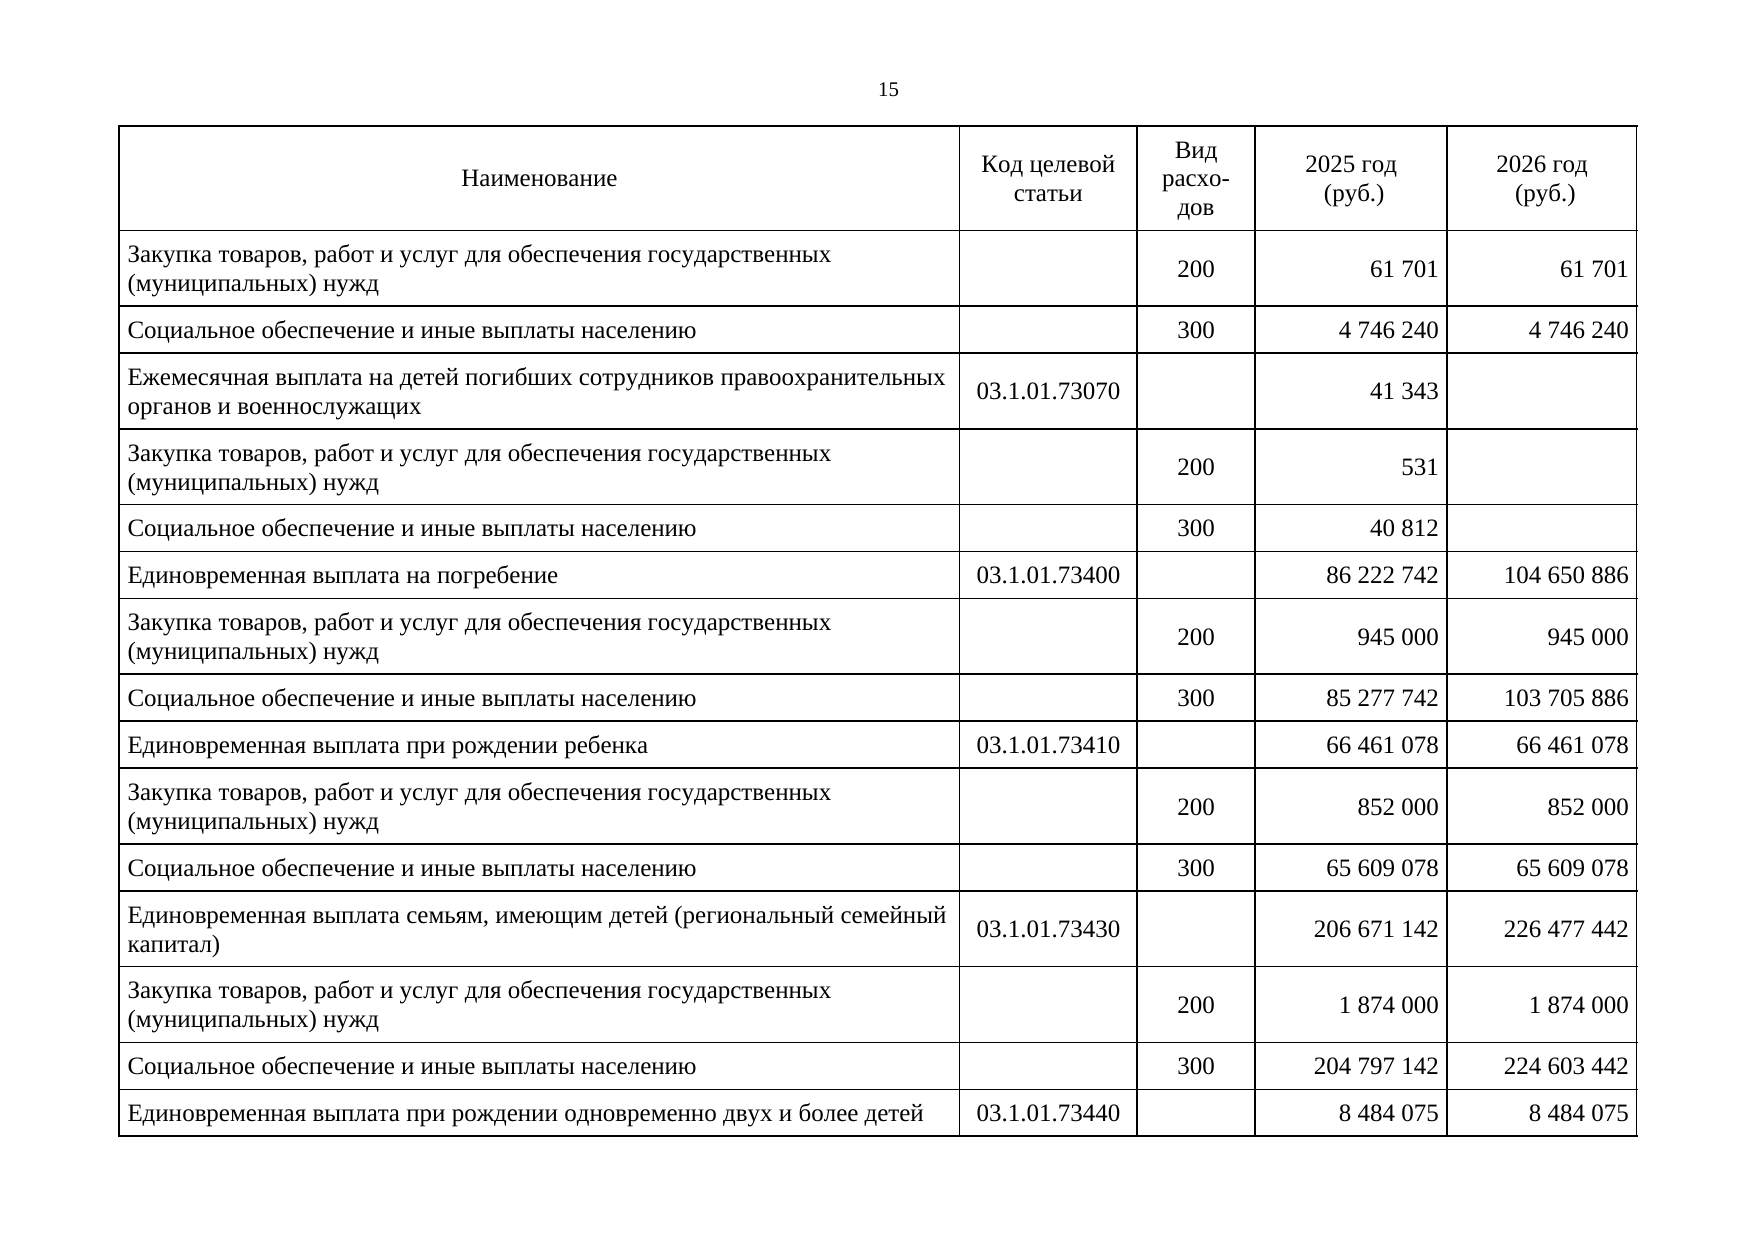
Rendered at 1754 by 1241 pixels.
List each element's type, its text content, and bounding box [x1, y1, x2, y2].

table_cell 300 [1138, 1043, 1254, 1088]
table_cell 03.1.01.73430 [960, 892, 1136, 966]
table_cell 300 [1138, 845, 1254, 890]
table_cell 300 [1138, 675, 1254, 720]
table_cell 40 812 [1256, 505, 1446, 551]
table_cell [1138, 722, 1254, 767]
table_cell 86 222 742 [1256, 552, 1446, 598]
table_cell 41 343 [1256, 354, 1446, 428]
table_cell 65 609 078 [1448, 845, 1636, 890]
table_header [1256, 127, 1446, 229]
table_cell 224 603 442 [1448, 1043, 1636, 1088]
table_cell 300 [1138, 307, 1254, 352]
table_cell 945 000 [1256, 599, 1446, 673]
table_cell 03.1.01.73440 [960, 1090, 1136, 1135]
table_cell 226 477 442 [1448, 892, 1636, 966]
table_cell 03.1.01.73400 [960, 552, 1136, 598]
table_cell [960, 769, 1136, 843]
table_cell 1 874 000 [1256, 967, 1446, 1041]
table_cell 03.1.01.73070 [960, 354, 1136, 428]
table_cell Единовременная выплата при рождении одновременно двух и более детей [120, 1090, 959, 1135]
table_cell Ежемесячная выплата на детей погибших сотрудников правоохранительных органов и военнослужащих [120, 354, 959, 428]
table_cell 8 484 075 [1448, 1090, 1636, 1135]
table_cell [1448, 354, 1636, 428]
table_header [1138, 127, 1254, 229]
table_cell 03.1.01.73410 [960, 722, 1136, 767]
table_cell [1138, 552, 1254, 598]
table_cell [960, 1043, 1136, 1088]
table_cell 85 277 742 [1256, 675, 1446, 720]
table_cell 4 746 240 [1256, 307, 1446, 352]
table_cell Закупка товаров, работ и услуг для обеспечения государственных (муниципальных) нужд [120, 769, 959, 843]
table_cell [120, 1043, 959, 1088]
table_cell [960, 505, 1136, 551]
table_cell [1138, 1090, 1254, 1135]
table_cell 1 874 000 [1448, 967, 1636, 1041]
table_cell 200 [1138, 967, 1254, 1041]
table_cell 61 701 [1256, 231, 1446, 305]
table_cell 945 000 [1448, 599, 1636, 673]
table_cell Социальное обеспечение и иные выплаты населению [120, 307, 959, 352]
table_cell [960, 845, 1136, 890]
table_header [1448, 127, 1636, 229]
table_cell Социальное обеспечение и иные выплаты населению [120, 845, 959, 890]
table_cell Закупка товаров, работ и услуг для обеспечения государственных (муниципальных) нужд [120, 599, 959, 673]
table_cell [960, 430, 1136, 504]
table_header [960, 127, 1136, 229]
table_cell [960, 675, 1136, 720]
table_cell [1138, 354, 1254, 428]
table_cell 4 746 240 [1448, 307, 1636, 352]
table_cell 200 [1138, 430, 1254, 504]
table_cell 66 461 078 [1256, 722, 1446, 767]
table_cell [960, 231, 1136, 305]
table_cell 200 [1138, 769, 1254, 843]
table_cell 200 [1138, 231, 1254, 305]
table_cell Закупка товаров, работ и услуг для обеспечения государственных (муниципальных) нужд [120, 430, 959, 504]
table_cell [1448, 430, 1636, 504]
table_cell 300 [1138, 505, 1254, 551]
table_cell Закупка товаров, работ и услуг для обеспечения государственных (муниципальных) нужд [120, 231, 959, 305]
table_cell Единовременная выплата на погребение [120, 552, 959, 598]
table_cell 103 705 886 [1448, 675, 1636, 720]
table_cell 206 671 142 [1256, 892, 1446, 966]
table_header [120, 127, 959, 229]
table_cell 204 797 142 [1256, 1043, 1446, 1088]
table_cell [960, 307, 1136, 352]
table_cell [960, 599, 1136, 673]
table_cell 8 484 075 [1256, 1090, 1446, 1135]
table_cell 852 000 [1256, 769, 1446, 843]
table_cell [1448, 505, 1636, 551]
table_cell Социальное обеспечение и иные выплаты населению [120, 505, 959, 551]
table_cell Социальное обеспечение и иные выплаты населению [120, 675, 959, 720]
table_cell [960, 967, 1136, 1041]
table_cell 200 [1138, 599, 1254, 673]
table_cell 531 [1256, 430, 1446, 504]
table_cell Единовременная выплата семьям, имеющим детей (региональный семейный капитал) [120, 892, 959, 966]
table_cell 66 461 078 [1448, 722, 1636, 767]
table_cell 852 000 [1448, 769, 1636, 843]
table_cell 61 701 [1448, 231, 1636, 305]
table_cell [1138, 892, 1254, 966]
table_cell Единовременная выплата при рождении ребенка [120, 722, 959, 767]
table_cell 104 650 886 [1448, 552, 1636, 598]
table_cell Закупка товаров, работ и услуг для обеспечения государственных (муниципальных) нужд [120, 967, 959, 1041]
table_cell 65 609 078 [1256, 845, 1446, 890]
